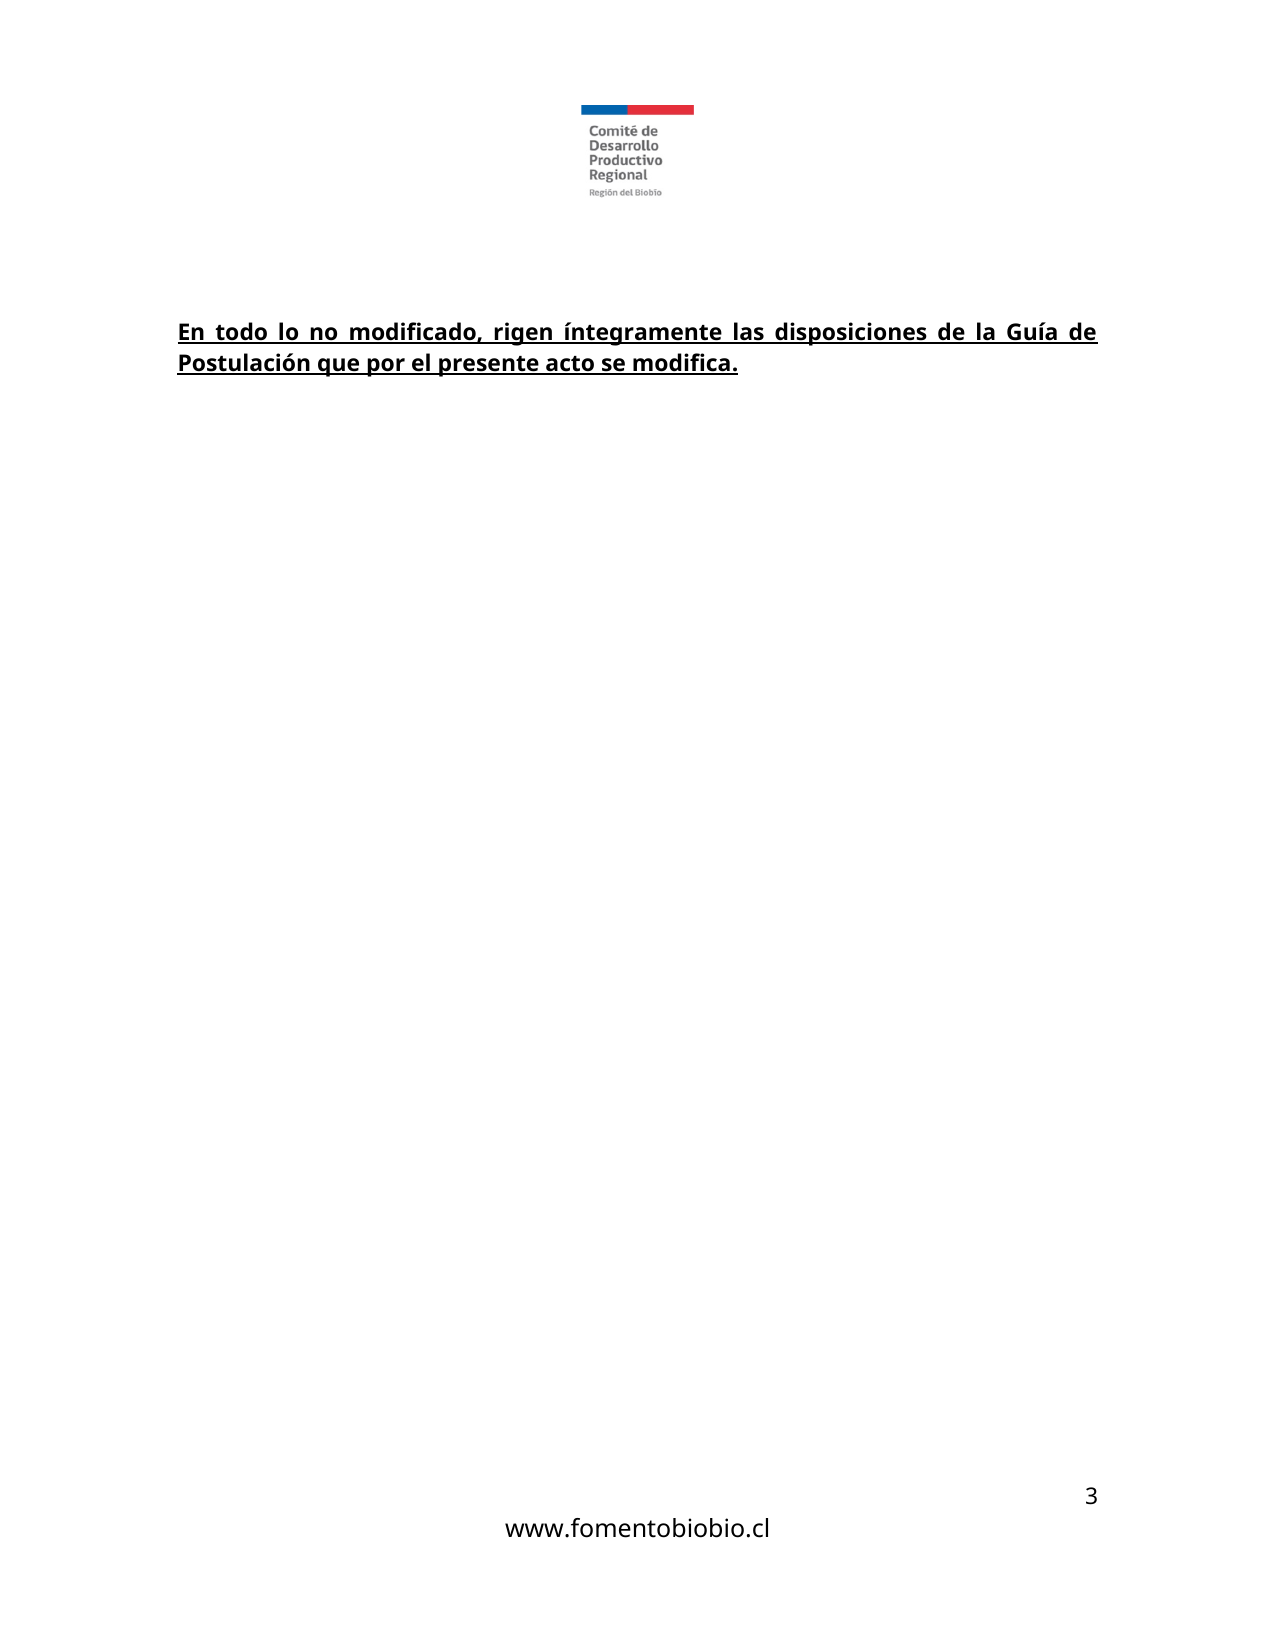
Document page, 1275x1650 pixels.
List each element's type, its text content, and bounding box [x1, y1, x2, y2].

picture [581, 105, 694, 228]
text En todo lo no modificado, rigen íntegramente las disposiciones de la Guía de Postulación que por el presente acto se modifica. [177, 316, 1098, 342]
text En todo lo no modificado, rigen íntegramente las disposiciones de la Guía de Postulación que por el presente acto se modifica. [177, 343, 1098, 378]
